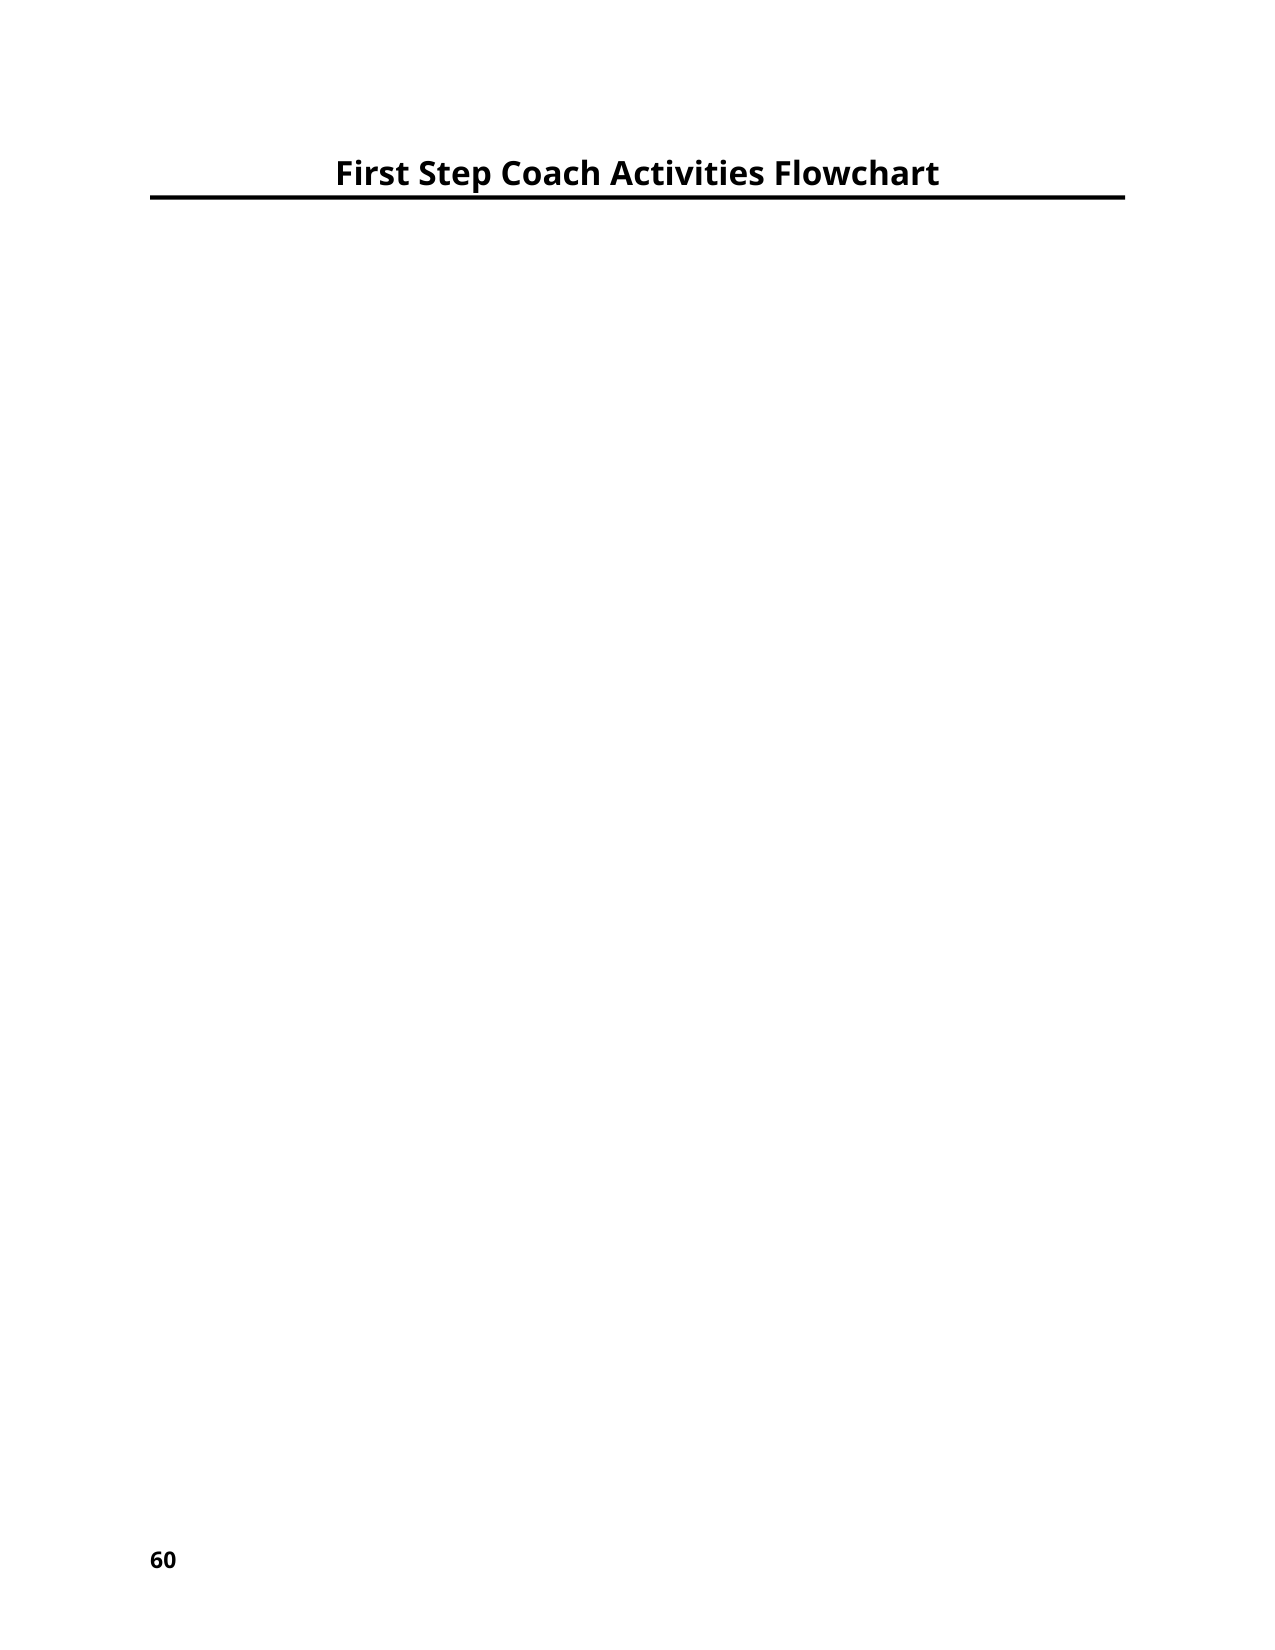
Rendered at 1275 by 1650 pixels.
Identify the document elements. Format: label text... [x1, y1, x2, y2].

text First Step Coach Activities Flowchart [150, 150, 1125, 195]
